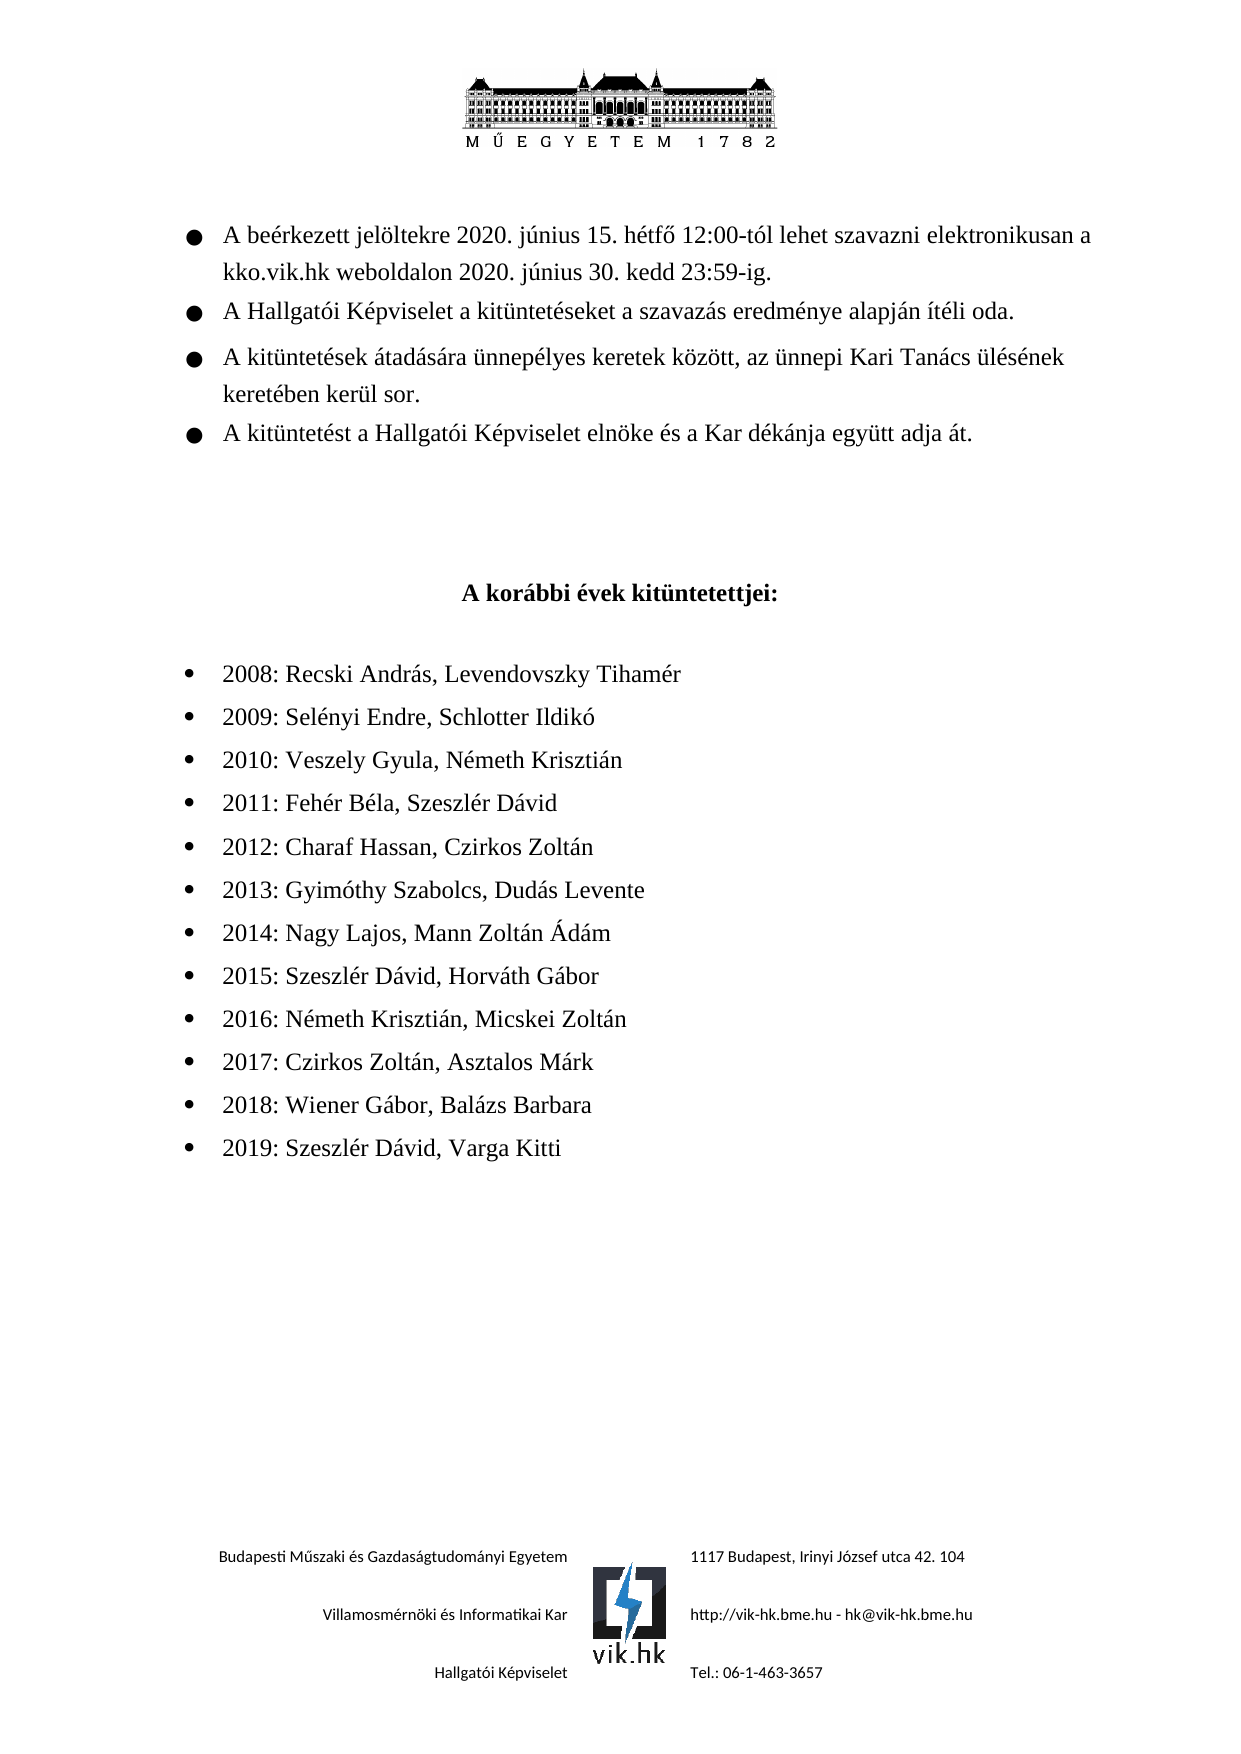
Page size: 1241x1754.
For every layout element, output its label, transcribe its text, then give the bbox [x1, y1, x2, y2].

list 2015: Szeszlér Dávid, Horváth Gábor [185, 961, 1093, 990]
list 2017: Czirkos Zoltán, Asztalos Márk [185, 1047, 1093, 1076]
list 2008: Recski András, Levendovszky Tihamér [185, 659, 1093, 688]
list 2014: Nagy Lajos, Mann Zoltán Ádám [185, 918, 1093, 947]
picture [462, 68, 778, 147]
list 2013: Gyimóthy Szabolcs, Dudás Levente [185, 875, 1093, 903]
text A korábbi évek kitüntetettjei: [148, 578, 1093, 607]
list 2009: Selényi Endre, Schlotter Ildikó [185, 702, 1093, 731]
list 2010: Veszely Gyula, Németh Krisztián [185, 745, 1093, 774]
list 2016: Németh Krisztián, Micskei Zoltán [185, 1004, 1093, 1033]
list 2018: Wiener Gábor, Balázs Barbara [185, 1090, 1093, 1119]
list A kitüntetést a Hallgatói Képviselet elnöke és a Kar dékánja együtt adja át. [185, 410, 1093, 453]
list 2012: Charaf Hassan, Czirkos Zoltán [185, 832, 1093, 860]
list A beérkezett jelöltekre 2020. június 15. hétfő 12:00-tól lehet szavazni elektronikusan a kko.vik.hk weboldalon 2020. június 30. kedd 23:59-ig. [185, 212, 1093, 286]
picture [591, 1560, 667, 1669]
list A kitüntetések átadására ünnepélyes keretek között, az ünnepi Kari Tanács ülésének keretében kerül sor. [185, 334, 1093, 408]
list 2019: Szeszlér Dávid, Varga Kitti [185, 1133, 1093, 1162]
list 2011: Fehér Béla, Szeszlér Dávid [185, 788, 1093, 817]
list A Hallgatói Képviselet a kitüntetéseket a szavazás eredménye alapján ítéli oda. [185, 288, 1093, 331]
